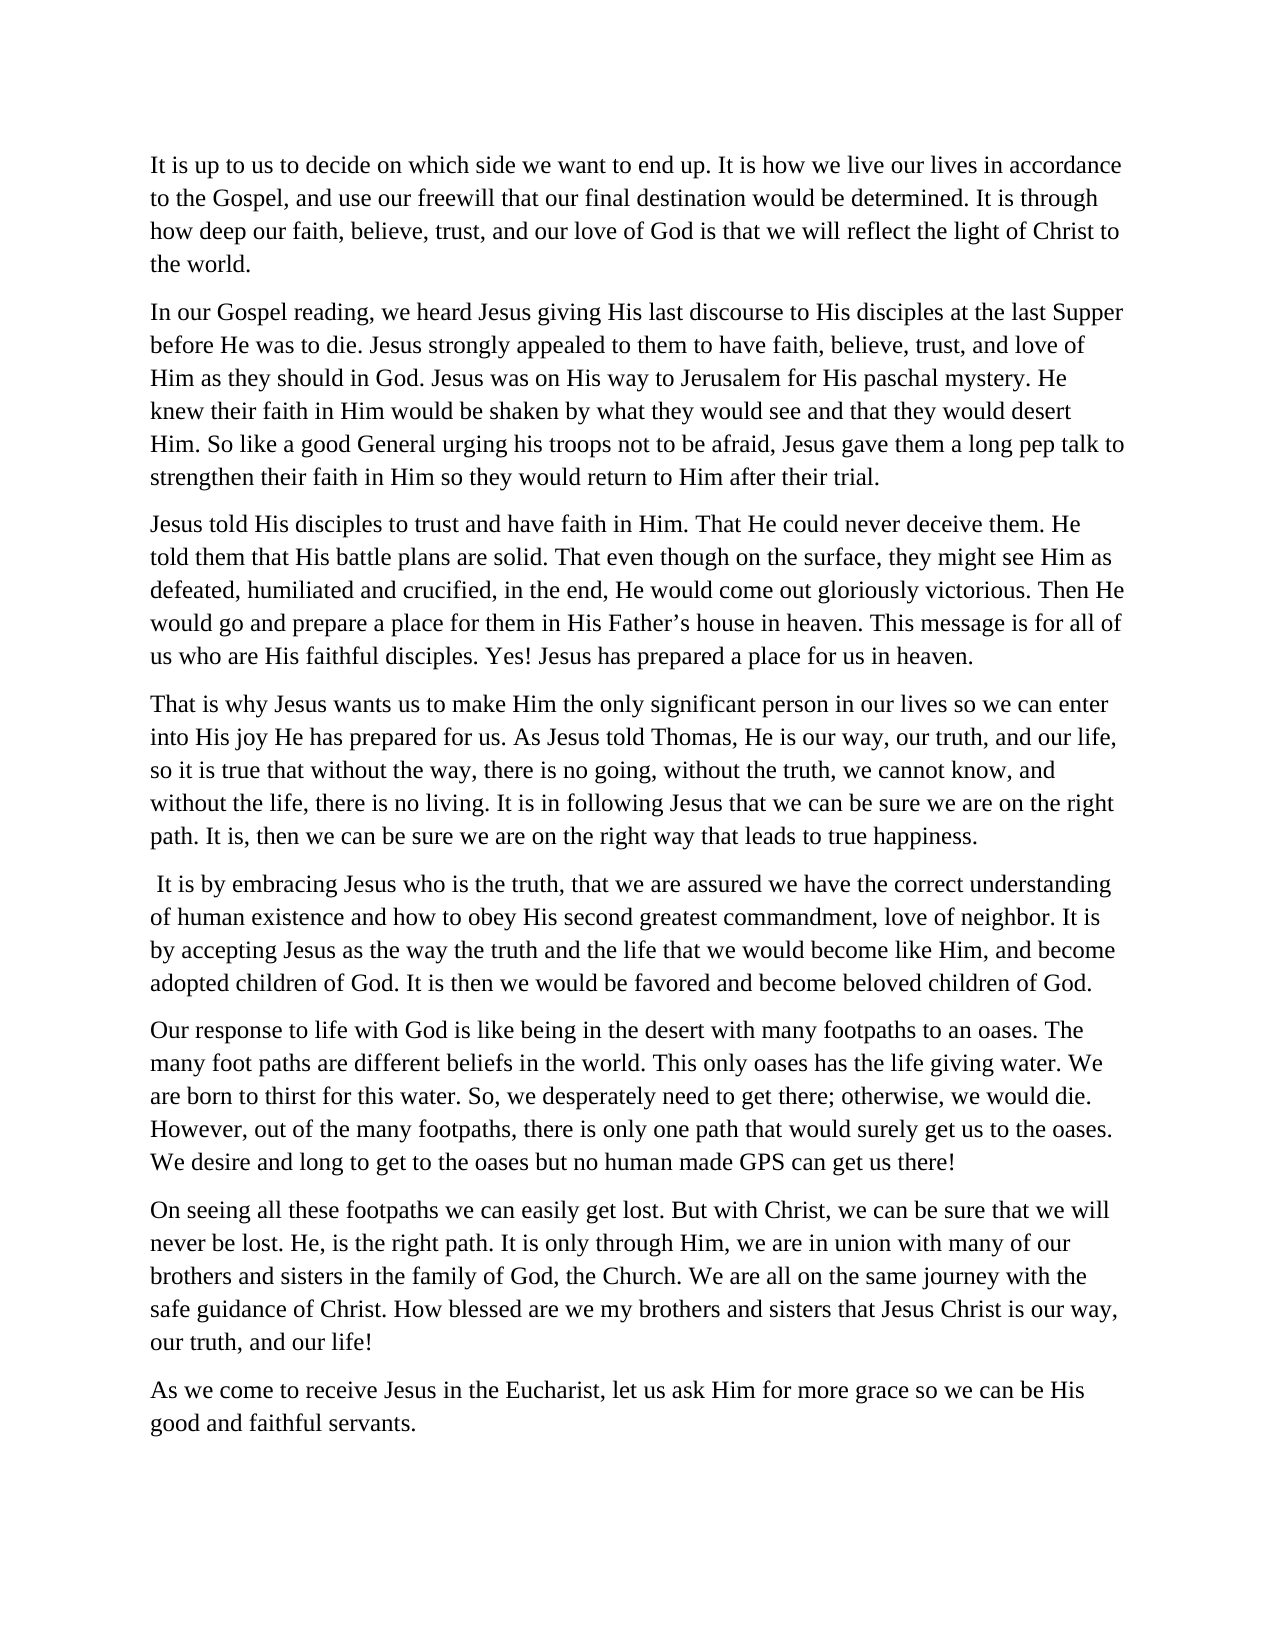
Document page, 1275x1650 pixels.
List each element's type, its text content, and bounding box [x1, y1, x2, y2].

text As we come to receive Jesus in the Eucharist, let us ask Him for more grace so we can be His good and faithful servants. [150, 1375, 1125, 1437]
text It is by embracing Jesus who is the truth, that we are assured we have the correct understanding of human existence and how to obey His second greatest commandment, love of neighbor. It is by accepting Jesus as the way the truth and the life that we would become like Him, and become adopted children of God. It is then we would be favored and become beloved children of God. [150, 869, 1125, 997]
text Our response to life with God is like being in the desert with many footpaths to an oases. The many foot paths are different beliefs in the world. This only oases has the life giving water. We are born to thirst for this water. So, we desperately need to get there; otherwise, we would die. However, out of the many footpaths, there is only one path that would surely get us to the oases. We desire and long to get to the oases but no human made GPS can get us there! [150, 1015, 1125, 1176]
text In our Gospel reading, we heard Jesus giving His last discourse to His disciples at the last Supper before He was to die. Jesus strongly appealed to them to have faith, believe, trust, and love of Him as they should in God. Jesus was on His way to Jerusalem for His paschal mystery. He knew their faith in Him would be shaken by what they would see and that they would desert Him. So like a good General urging his troops not to be afraid, Jesus gave them a long pep talk to strengthen their faith in Him so they would return to Him after their trial. [150, 297, 1125, 491]
text That is why Jesus wants us to make Him the only significant person in our lives so we can enter into His joy He has prepared for us. As Jesus told Thomas, He is our way, our truth, and our life, so it is true that without the way, there is no going, without the truth, we cannot know, and without the life, there is no living. It is in following Jesus that we can be sure we are on the right path. It is, then we can be sure we are on the right way that leads to true happiness. [150, 689, 1125, 850]
text It is up to us to decide on which side we want to end up. It is how we live our lives in accordance to the Gospel, and use our freewill that our final destination would be determined. It is through how deep our faith, believe, trust, and our love of God is that we will reflect the light of Christ to the world. [150, 150, 1125, 278]
text Jesus told His disciples to trust and have faith in Him. That He could never deceive them. He told them that His battle plans are solid. That even though on the surface, they might see Him as defeated, humiliated and crucified, in the end, He would come out gloriously victorious. Then He would go and prepare a place for them in His Father’s house in heaven. This message is for all of us who are His faithful disciples. Yes! Jesus has prepared a place for us in heaven. [150, 509, 1125, 670]
text On seeing all these footpaths we can easily get lost. But with Christ, we can be sure that we will never be lost. He, is the right path. It is only through Him, we are in union with many of our brothers and sisters in the family of God, the Church. We are all on the same journey with the safe guidance of Christ. How blessed are we my brothers and sisters that Jesus Christ is our way, our truth, and our life! [150, 1195, 1125, 1356]
